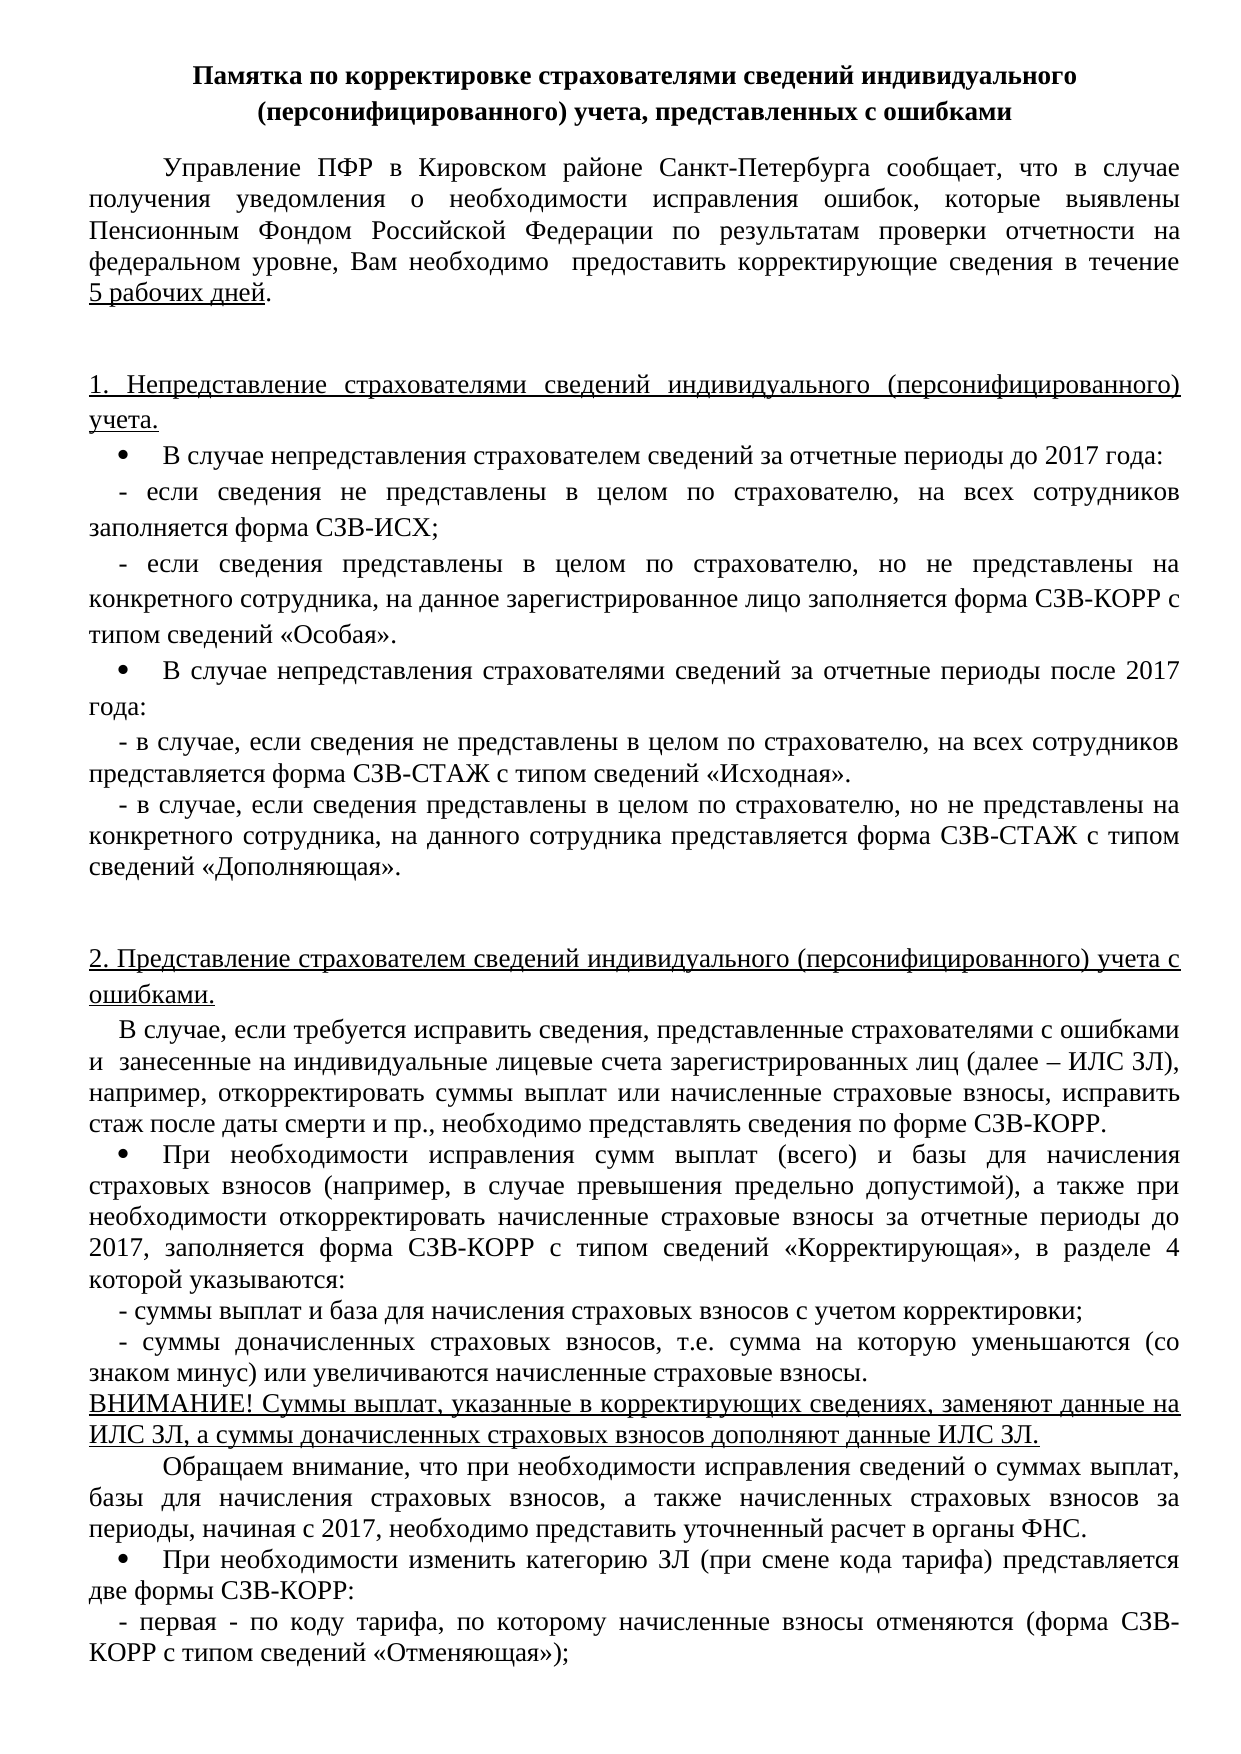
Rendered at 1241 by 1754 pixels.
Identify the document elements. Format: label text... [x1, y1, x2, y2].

text Памятка по корректировке страхователями сведений индивидуального (персонифицированного) учета, представленных с ошибками [89, 59, 1181, 126]
text - суммы доначисленных страховых взносов, т.е. сумма на которую уменьшаются (со знаком минус) или увеличиваются начисленные страховые взносы. [89, 1325, 1181, 1387]
text - в случае, если сведения не представлены в целом по страхователю, на всех сотрудников представляется форма СЗВ-СТАЖ с типом сведений «Исходная». [89, 726, 1181, 788]
list При необходимости изменить категорию ЗЛ (при смене кода тарифа) представляется две формы СЗВ-КОРР: [89, 1543, 1181, 1605]
text - суммы выплат и база для начисления страховых взносов с учетом корректировки; [89, 1294, 1181, 1325]
text - если сведения представлены в целом по страхователю, но не представлены на конкретного сотрудника, на данное зарегистрированное лицо заполняется форма СЗВ-КОРР с типом сведений «Особая». [89, 547, 1181, 649]
list В случае непредставления страхователем сведений за отчетные периоды до 2017 года: [89, 439, 1181, 471]
text ВНИМАНИЕ! Суммы выплат, указанные в корректирующих сведениях, заменяют данные на ИЛС ЗЛ, а суммы доначисленных страховых взносов дополняют данные ИЛС ЗЛ. [89, 1387, 1181, 1414]
text 2. Представление страхователем сведений индивидуального (персонифицированного) учета с ошибками. [89, 942, 1181, 969]
text 1. Непредставление страхователями сведений индивидуального (персонифицированного) учета. [89, 397, 1181, 435]
text Управление ПФР в Кировском районе Санкт-Петербурга сообщает, что в случае получения уведомления о необходимости исправления ошибок, которые выявлены Пенсионным Фондом Российской Федерации по результатам проверки отчетности на федеральном уровне, Вам необходимо предоставить корректирующие сведения в течение 5 рабочих дней. [89, 151, 1181, 307]
text 1. Непредставление страхователями сведений индивидуального (персонифицированного) учета. [89, 368, 1181, 395]
text ВНИМАНИЕ! Суммы выплат, указанные в корректирующих сведениях, заменяют данные на ИЛС ЗЛ, а суммы доначисленных страховых взносов дополняют данные ИЛС ЗЛ. [89, 1416, 1181, 1449]
text Обращаем внимание, что при необходимости исправления сведений о суммах выплат, базы для начисления страховых взносов, а также начисленных страховых взносов за периоды, начиная с 2017, необходимо представить уточненный расчет в органы ФНС. [89, 1449, 1181, 1543]
text В случае, если требуется исправить сведения, представленные страхователями с ошибками и занесенные на индивидуальные лицевые счета зарегистрированных лиц (далее – ИЛС ЗЛ), например, откорректировать суммы выплат или начисленные страховые взносы, исправить стаж после даты смерти и пр., необходимо представлять сведения по форме СЗВ-КОРР. [89, 1013, 1181, 1138]
text - если сведения не представлены в целом по страхователю, на всех сотрудников заполняется форма СЗВ-ИСХ; [89, 475, 1181, 542]
list При необходимости исправления сумм выплат (всего) и базы для начисления страховых взносов (например, в случае превышения предельно допустимой), а также при необходимости откорректировать начисленные страховые взносы за отчетные периоды до 2017, заполняется форма СЗВ-КОРР с типом сведений «Корректирующая», в разделе 4 которой указываются: [89, 1138, 1181, 1294]
list В случае непредставления страхователями сведений за отчетные периоды после 2017 года: [89, 654, 1181, 721]
text - в случае, если сведения представлены в целом по страхователю, но не представлены на конкретного сотрудника, на данного сотрудника представляется форма СЗВ-СТАЖ с типом сведений «Дополняющая». [89, 788, 1181, 881]
text - первая - по коду тарифа, по которому начисленные взносы отменяются (форма СЗВ-КОРР с типом сведений «Отменяющая»); [89, 1605, 1181, 1668]
text 2. Представление страхователем сведений индивидуального (персонифицированного) учета с ошибками. [89, 971, 1181, 1009]
